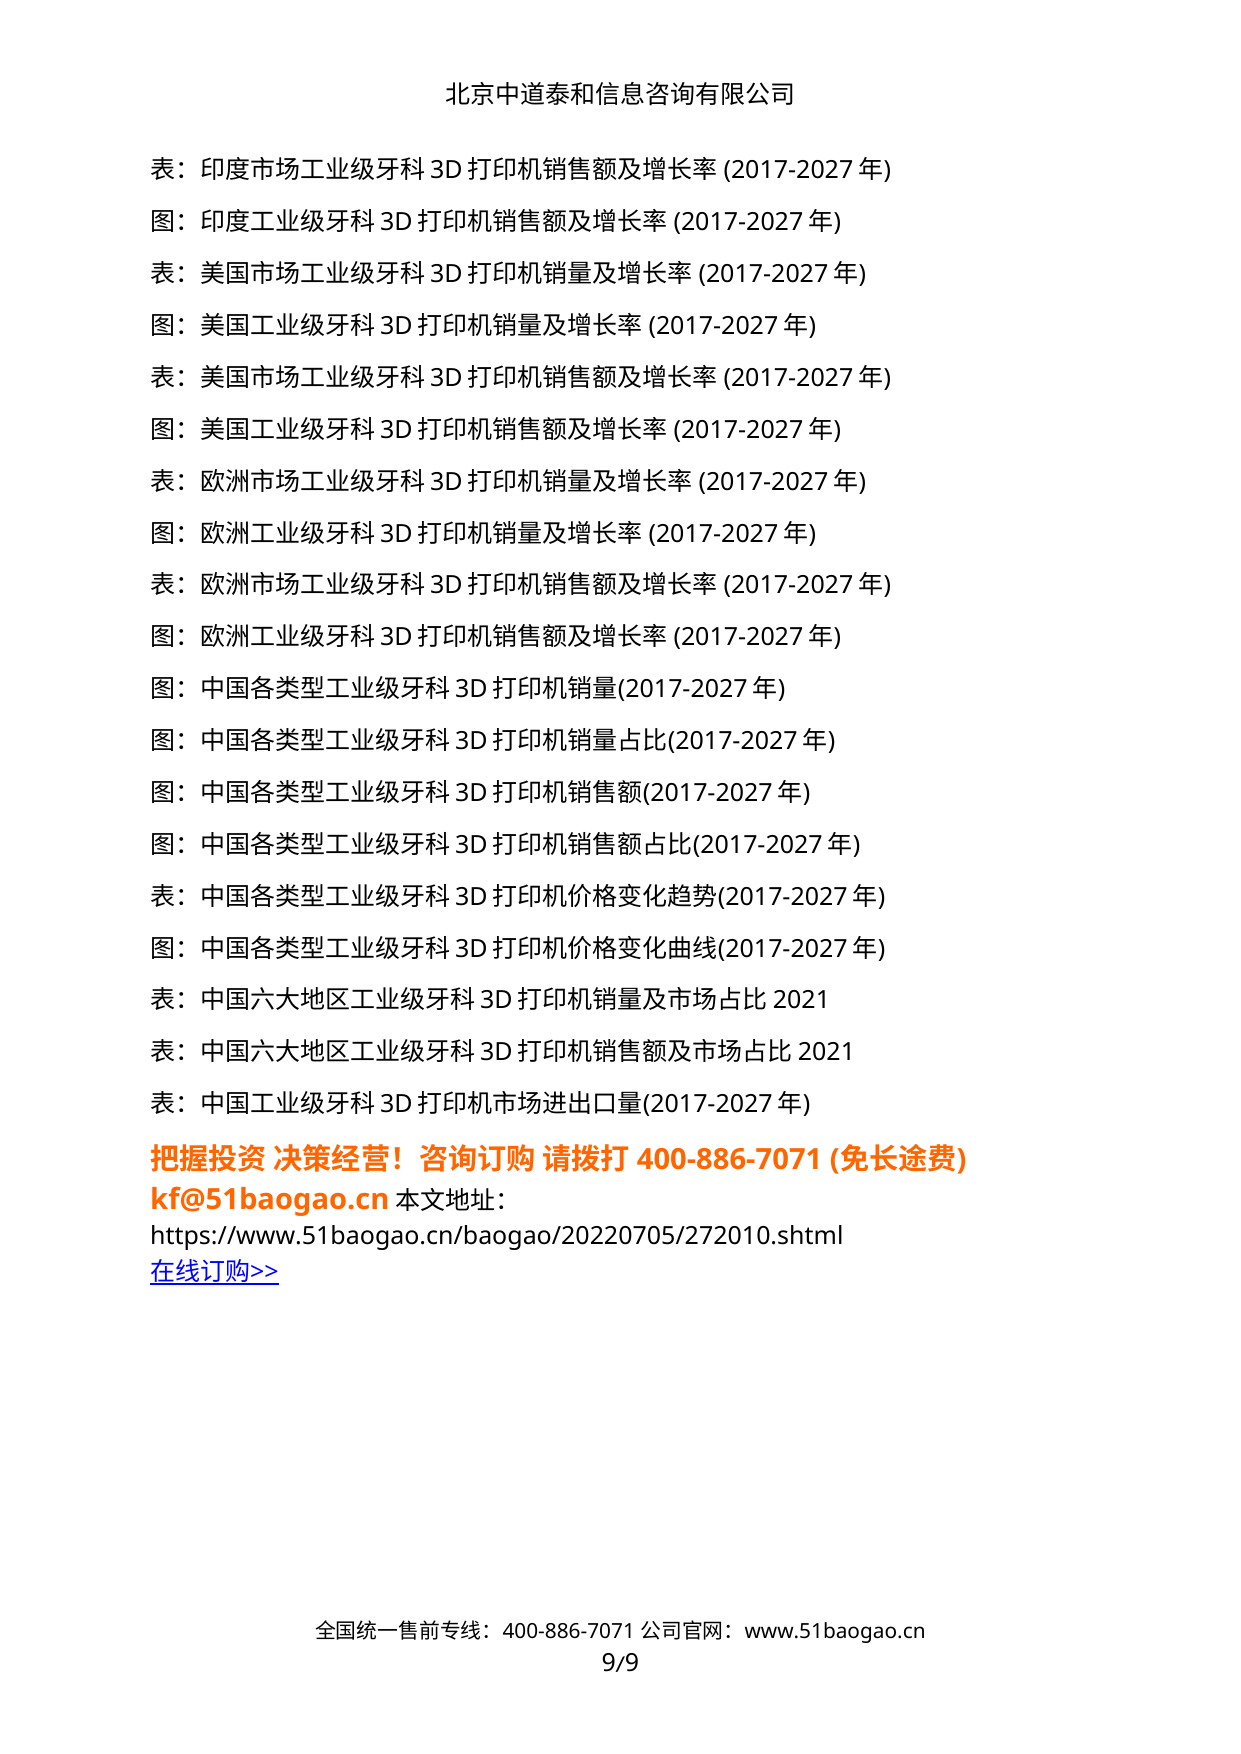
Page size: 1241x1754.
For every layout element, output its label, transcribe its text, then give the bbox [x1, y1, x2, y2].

text 图：中国各类型工业级牙科3D打印机价格变化曲线(2017-2027年) [150, 928, 1090, 964]
text 表：中国六大地区工业级牙科3D打印机销售额及市场占比2021 [150, 1032, 1090, 1068]
text 在线订购>> [150, 1252, 1090, 1288]
text 表：中国各类型工业级牙科3D打印机价格变化趋势(2017-2027年) [150, 876, 1090, 912]
text 图：中国各类型工业级牙科3D打印机销售额占比(2017-2027年) [150, 824, 1090, 861]
text 图：欧洲工业级牙科3D打印机销售额及增长率 (2017-2027年) [150, 617, 1090, 653]
text 图：中国各类型工业级牙科3D打印机销量(2017-2027年) [150, 669, 1090, 705]
text 图：美国工业级牙科3D打印机销量及增长率 (2017-2027年) [150, 306, 1090, 342]
text 表：印度市场工业级牙科3D打印机销售额及增长率 (2017-2027年) [150, 150, 1090, 186]
text 表：美国市场工业级牙科3D打印机销售额及增长率 (2017-2027年) [150, 357, 1090, 394]
text 表：欧洲市场工业级牙科3D打印机销量及增长率 (2017-2027年) [150, 461, 1090, 497]
text 把握投资 决策经营！咨询订购 请拨打 400-886-7071 (免长途费) kf@51baogao.cn本文地址：https://www.51baogao.cn/baogao/20220705/272010.shtml [150, 1136, 1090, 1252]
text 图：中国各类型工业级牙科3D打印机销量占比(2017-2027年) [150, 721, 1090, 757]
text 表：欧洲市场工业级牙科3D打印机销售额及增长率 (2017-2027年) [150, 565, 1090, 601]
text 图：中国各类型工业级牙科3D打印机销售额(2017-2027年) [150, 772, 1090, 809]
text 图：美国工业级牙科3D打印机销售额及增长率 (2017-2027年) [150, 409, 1090, 446]
text 表：中国工业级牙科3D打印机市场进出口量(2017-2027年) [150, 1084, 1090, 1120]
text 表：中国六大地区工业级牙科3D打印机销量及市场占比2021 [150, 980, 1090, 1016]
text 图：欧洲工业级牙科3D打印机销量及增长率 (2017-2027年) [150, 513, 1090, 549]
text 图：印度工业级牙科3D打印机销售额及增长率 (2017-2027年) [150, 202, 1090, 238]
text 表：美国市场工业级牙科3D打印机销量及增长率 (2017-2027年) [150, 254, 1090, 290]
